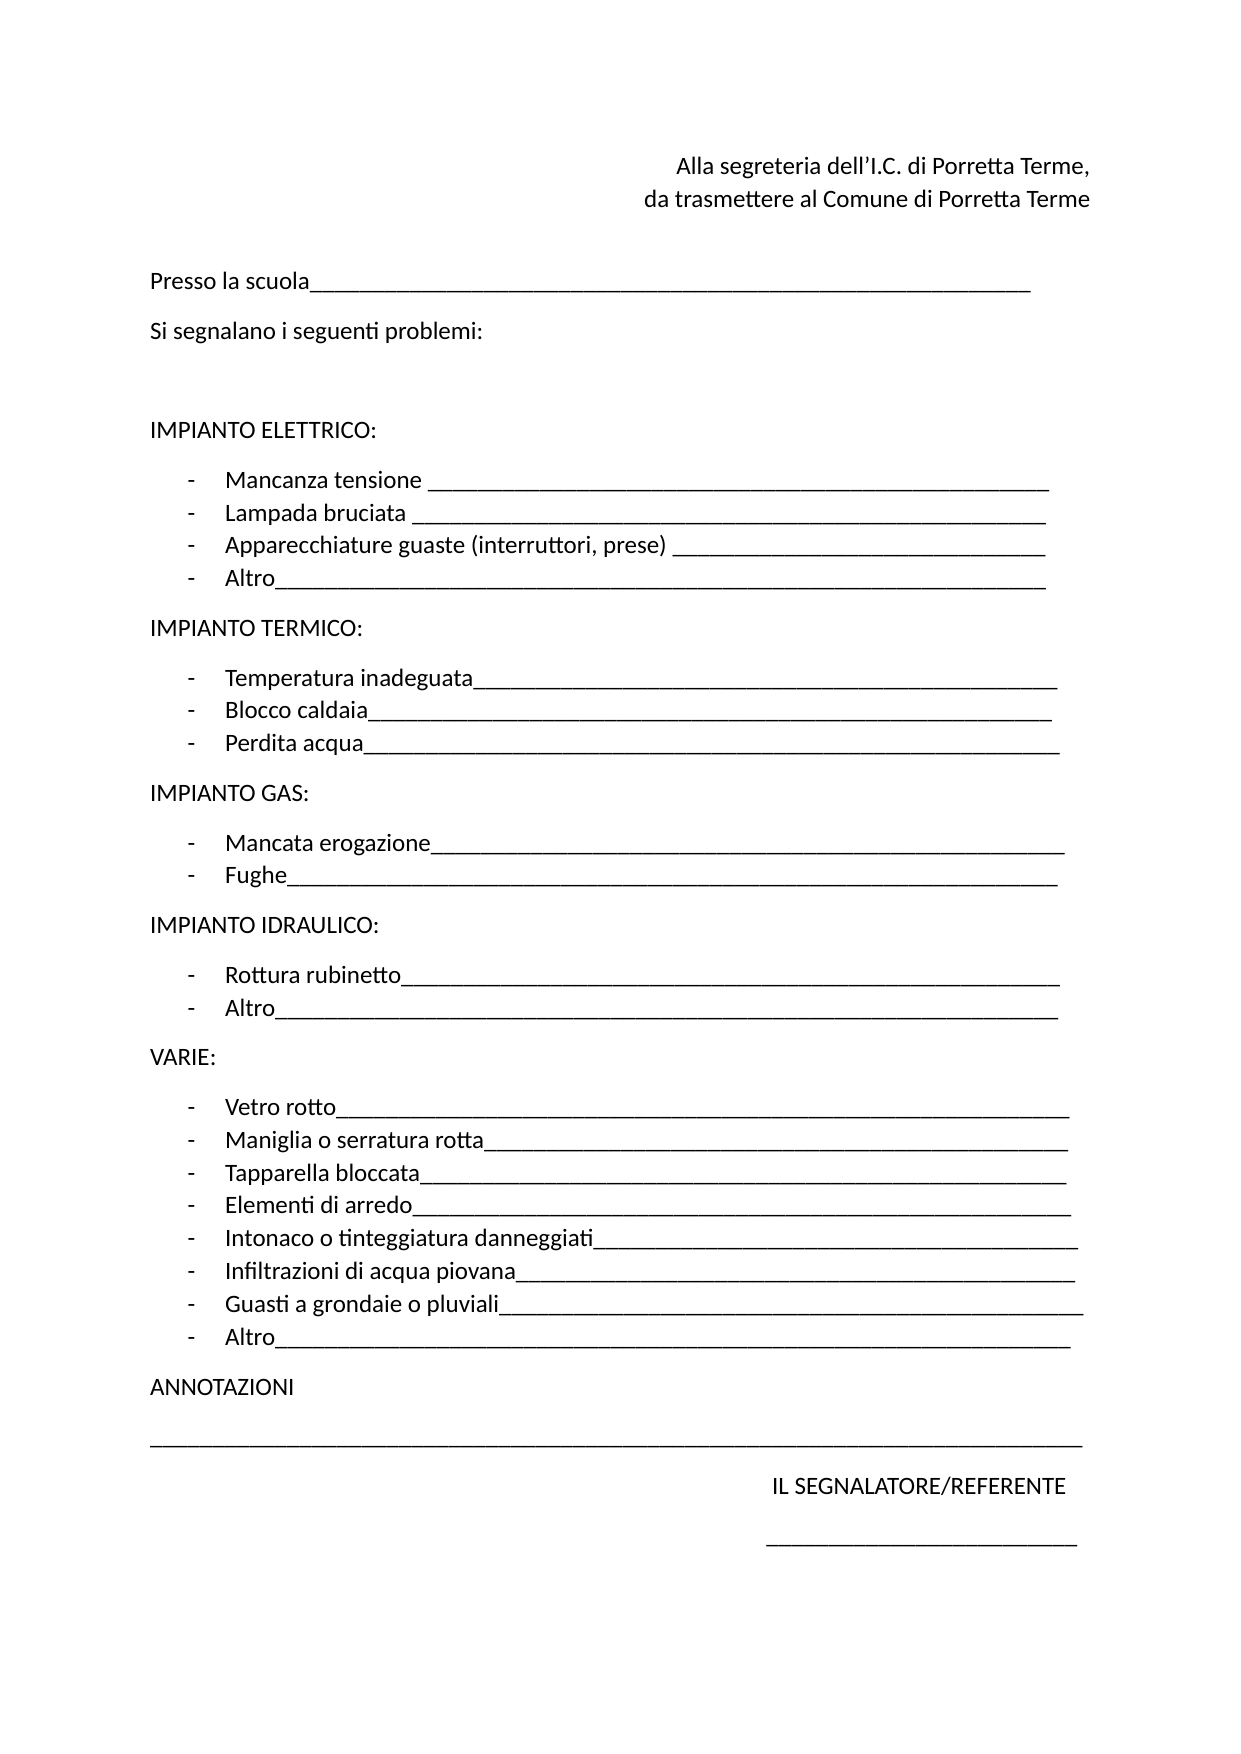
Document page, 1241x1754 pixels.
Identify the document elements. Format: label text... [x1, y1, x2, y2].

list Perdita acqua________________________________________________________ [187, 727, 1090, 758]
text ___________________________________________________________________________ [150, 1420, 1090, 1451]
list Temperatura inadeguata_______________________________________________ [187, 662, 1090, 692]
text IMPIANTO TERMICO: [150, 612, 1090, 643]
text Alla segreteria dell’I.C. di Porretta Terme, [150, 150, 1090, 181]
list Fughe______________________________________________________________ [187, 859, 1090, 890]
text IMPIANTO ELETTRICO: [150, 414, 1090, 445]
list Rottura rubinetto_____________________________________________________ [187, 959, 1090, 989]
text da trasmettere al Comune di Porretta Terme [150, 183, 1090, 213]
text IMPIANTO GAS: [150, 777, 1090, 808]
text ANNOTAZIONI [150, 1371, 1090, 1401]
list Infiltrazioni di acqua piovana_____________________________________________ [187, 1255, 1090, 1286]
text VARIE: [150, 1041, 1090, 1072]
text IL SEGNALATORE/REFERENTE [150, 1470, 1090, 1501]
list Mancanza tensione __________________________________________________ [187, 464, 1090, 494]
list Altro________________________________________________________________ [187, 1321, 1090, 1352]
list Blocco caldaia_______________________________________________________ [187, 694, 1090, 725]
list Mancata erogazione___________________________________________________ [187, 827, 1090, 857]
list Maniglia o serratura rotta_______________________________________________ [187, 1124, 1090, 1154]
text _________________________ [150, 1519, 1090, 1550]
list Guasti a grondaie o pluviali_______________________________________________ [187, 1288, 1090, 1319]
list Intonaco o tinteggiatura danneggiati_______________________________________ [187, 1222, 1090, 1253]
list Lampada bruciata ___________________________________________________ [187, 497, 1090, 527]
list Altro_______________________________________________________________ [187, 992, 1090, 1022]
text IMPIANTO IDRAULICO: [150, 909, 1090, 940]
text Presso la scuola__________________________________________________________ [150, 265, 1090, 296]
list Apparecchiature guaste (interruttori, prese) ______________________________ [187, 529, 1090, 560]
text Si segnalano i seguenti problemi: [150, 315, 1090, 346]
list Vetro rotto___________________________________________________________ [187, 1091, 1090, 1121]
list Elementi di arredo_____________________________________________________ [187, 1189, 1090, 1220]
list Altro______________________________________________________________ [187, 562, 1090, 593]
list Tapparella bloccata____________________________________________________ [187, 1157, 1090, 1187]
